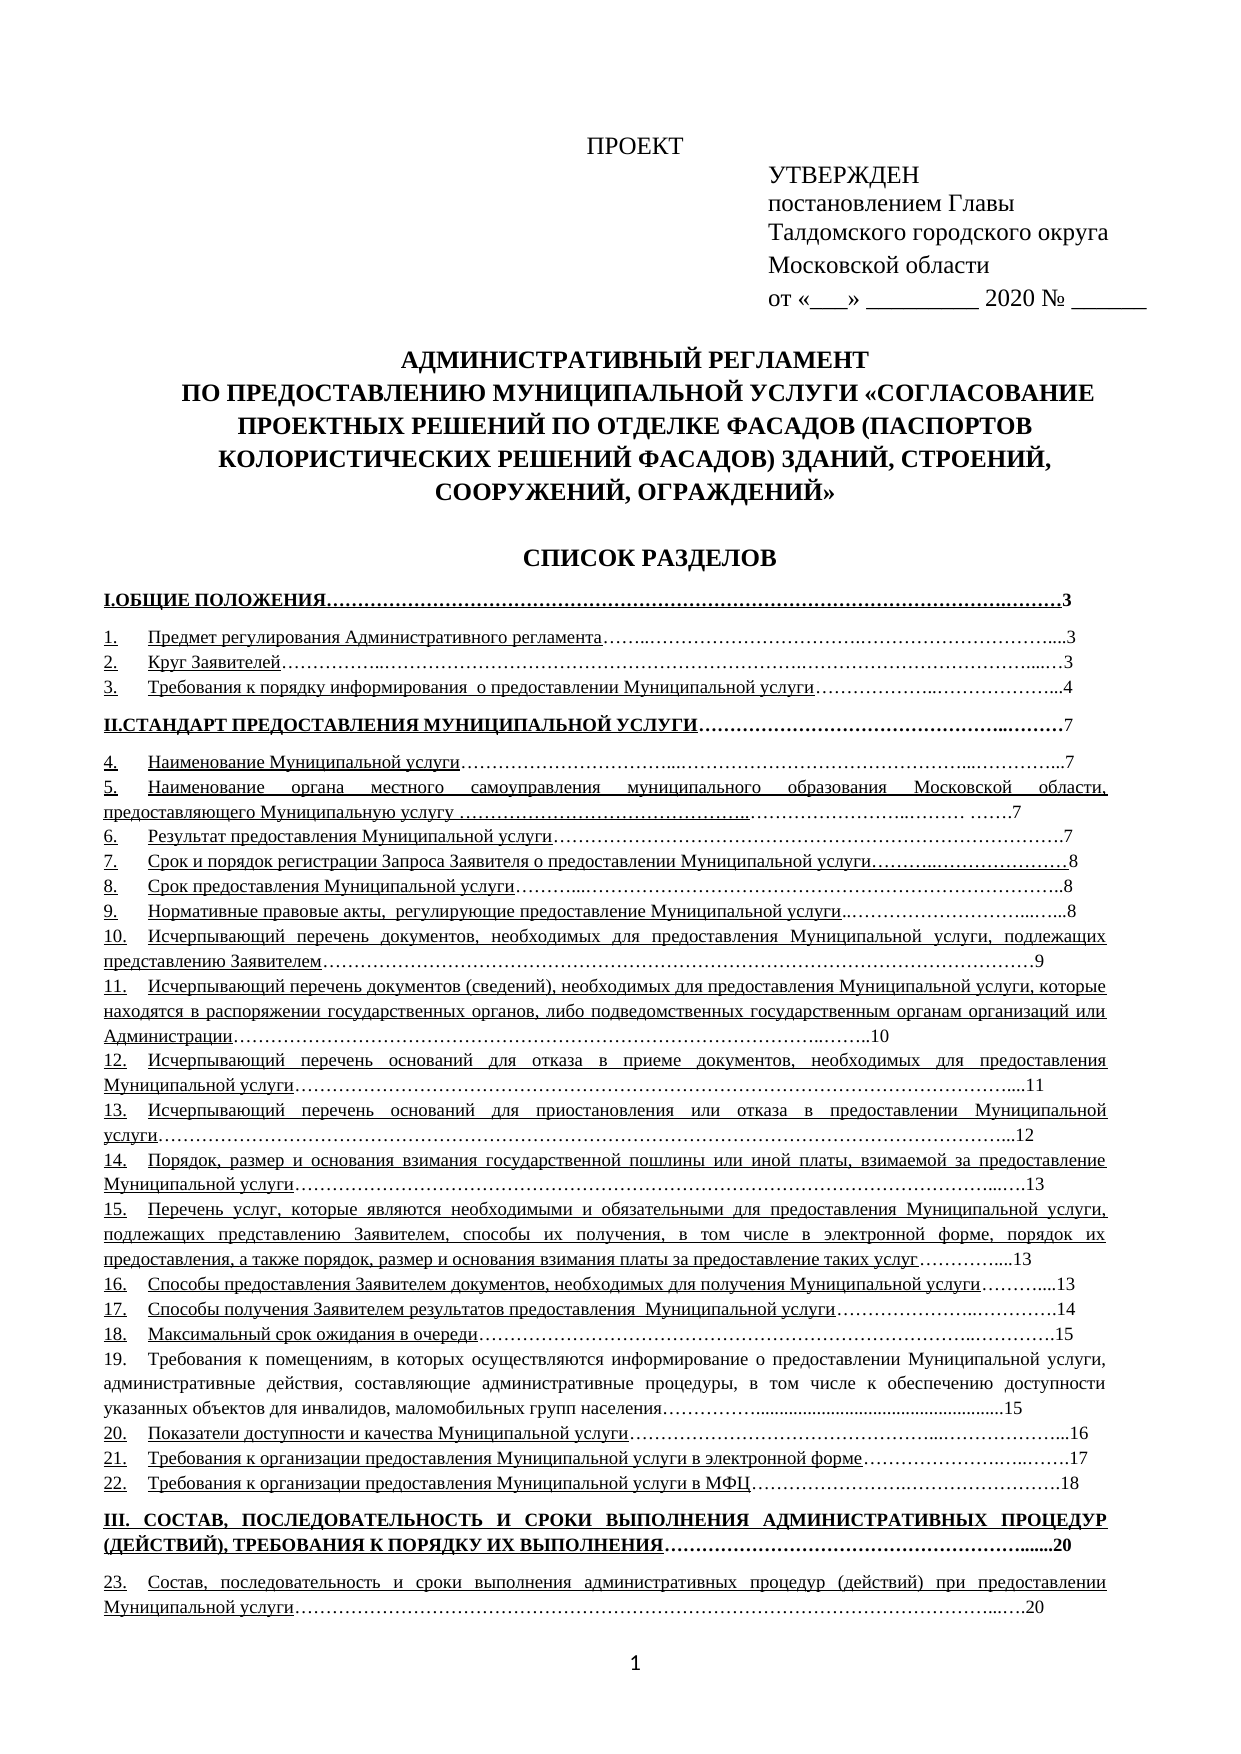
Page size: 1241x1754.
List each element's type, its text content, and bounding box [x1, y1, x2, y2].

text Талдомского городского округа [118, 217, 1152, 246]
text 12. Исчерпывающий перечень оснований для отказа в приеме документов, необходимых для предоставления Муниципальной услуги……………………………………………………………………………………………………....11 [103, 1049, 1107, 1096]
text постановлением Главы [118, 188, 1152, 217]
text Московской области [118, 250, 1152, 279]
text ПРОЕКТ [118, 131, 1152, 160]
text 3. Требования к порядку информирования о предоставлении Муниципальной услуги………………..………………...4 [103, 676, 1107, 698]
text 13. Исчерпывающий перечень оснований для приостановления или отказа в предоставлении Муниципальной услуги………………………………………………………………………………………………………………………...12 [103, 1099, 1107, 1145]
text 19. Требования к помещениям, в которых осуществляются информирование о предоставлении Муниципальной услуги, административные действия, составляющие административные процедуры, в том числе к обеспечению доступности указанных объектов для инвалидов, маломобильных групп населения…………….....................................................15 [103, 1347, 1107, 1419]
text 2. Круг Заявителей……………..………………………………………………………….………………………………....…3 [103, 651, 1107, 673]
title АДМИНИСТРАТИВНЫЙ РЕГЛАМЕНТ [118, 345, 1152, 374]
text 22. Требования к организации предоставления Муниципальной услуги в МФЦ…………………….…………………….18 [103, 1472, 1107, 1493]
text 6. Результат предоставления Муниципальной услуги……………………………………………………………………….7 [103, 825, 1107, 847]
text 7. Срок и порядок регистрации Запроса Заявителя о предоставлении Муниципальной услуги………..…………………8 [103, 850, 1107, 872]
text II.Стандарт предоставления МУНИЦИПАЛЬНОЙ услуги…………………………………………..………7 [103, 713, 1107, 735]
text 11. Исчерпывающий перечень документов (сведений), необходимых для предоставления Муниципальной услуги, которые находятся в распоряжении государственных органов, либо подведомственных государственным органам организаций или Администрации…………………………………………………………………………………..……..10 [103, 975, 1107, 1018]
text 11. Исчерпывающий перечень документов (сведений), необходимых для предоставления Муниципальной услуги, которые находятся в распоряжении государственных органов, либо подведомственных государственным органам организаций или Администрации…………………………………………………………………………………..……..10 [103, 1019, 1107, 1046]
title ПО ПРЕДОСТАВЛЕНИЮ МУНИЦИПАЛЬНОЙ УСЛУГИ «СОГЛАСОВАНИЕ ПРОЕКТНЫХ РЕШЕНИЙ ПО ОТДЕЛКЕ ФАСАДОВ (ПАСПОРТОВ КОЛОРИСТИЧЕСКИХ РЕШЕНИЙ ФАСАДОВ) ЗДАНИЙ, СТРОЕНИЙ, СООРУЖЕНИЙ, ОГРАЖДЕНИЙ» [118, 378, 1152, 506]
text 20. Показатели доступности и качества Муниципальной услуги…………………………………………...………………...16 [103, 1422, 1107, 1443]
text I.Общие положения……………………………………………………………………………………………….………3 [103, 589, 1107, 610]
text 16. Способы предоставления Заявителем документов, необходимых для получения Муниципальной услуги………....13 [103, 1272, 1107, 1294]
text III. Состав, последовательность и сроки выполнения административных процедур (действий), требования к порядку их выполнения………………………………………………….......20 [103, 1509, 1107, 1528]
text III. Состав, последовательность и сроки выполнения административных процедур (действий), требования к порядку их выполнения………………………………………………….......20 [103, 1529, 1107, 1556]
text 14. Порядок, размер и основания взимания государственной пошлины или иной платы, взимаемой за предоставление Муниципальной услуги…………………………………………………………………………………………………...….13 [103, 1148, 1107, 1195]
text от «___» _________ 2020 № ______ [118, 283, 1152, 312]
text 18. Максимальный срок ожидания в очереди……………………………………………………………………..………….15 [103, 1322, 1107, 1344]
text 5. Наименование органа местного самоуправления муниципального образования Московской области, предоставляющего Муниципальную услугу ………………………………………..……………………..……… …….7 [103, 776, 1107, 822]
text 9. Нормативные правовые акты, регулирующие предоставление Муниципальной услуги..………………………...…...8 [103, 900, 1107, 922]
text 21. Требования к организации предоставления Муниципальной услуги в электронной форме………………….…..…….17 [103, 1447, 1107, 1468]
text 17. Способы получения Заявителем результатов предоставления Муниципальной услуги…………………..………….14 [103, 1297, 1107, 1319]
text УТВЕРЖДЕН [118, 160, 1152, 188]
text 4. Наименование Муниципальной услуги……………………………...………………………………………...…………...7 [103, 751, 1107, 772]
text 1. Предмет регулирования Административного регламента……..…………………………….…………………………....3 [103, 626, 1107, 648]
text 8. Срок предоставления Муниципальной услуги………...…………………………………………………………………..8 [103, 875, 1107, 897]
text 10. Исчерпывающий перечень документов, необходимых для предоставления Муниципальной услуги, подлежащих представлению Заявителем……………………………………………………………………………………………………9 [103, 925, 1107, 972]
text 15. Перечень услуг, которые являются необходимыми и обязательными для предоставления Муниципальной услуги, подлежащих представлению Заявителем, способы их получения, в том числе в электронной форме, порядок их предоставления, а также порядок, размер и основания взимания платы за предоставление таких услуг…………....13 [103, 1198, 1107, 1269]
text 23. Состав, последовательность и сроки выполнения административных процедур (действий) при предоставлении Муниципальной услуги…………………………………………………………………………………………………...….20 [103, 1571, 1107, 1618]
text СПИСОК РАЗДЕЛОВ [103, 543, 1196, 572]
